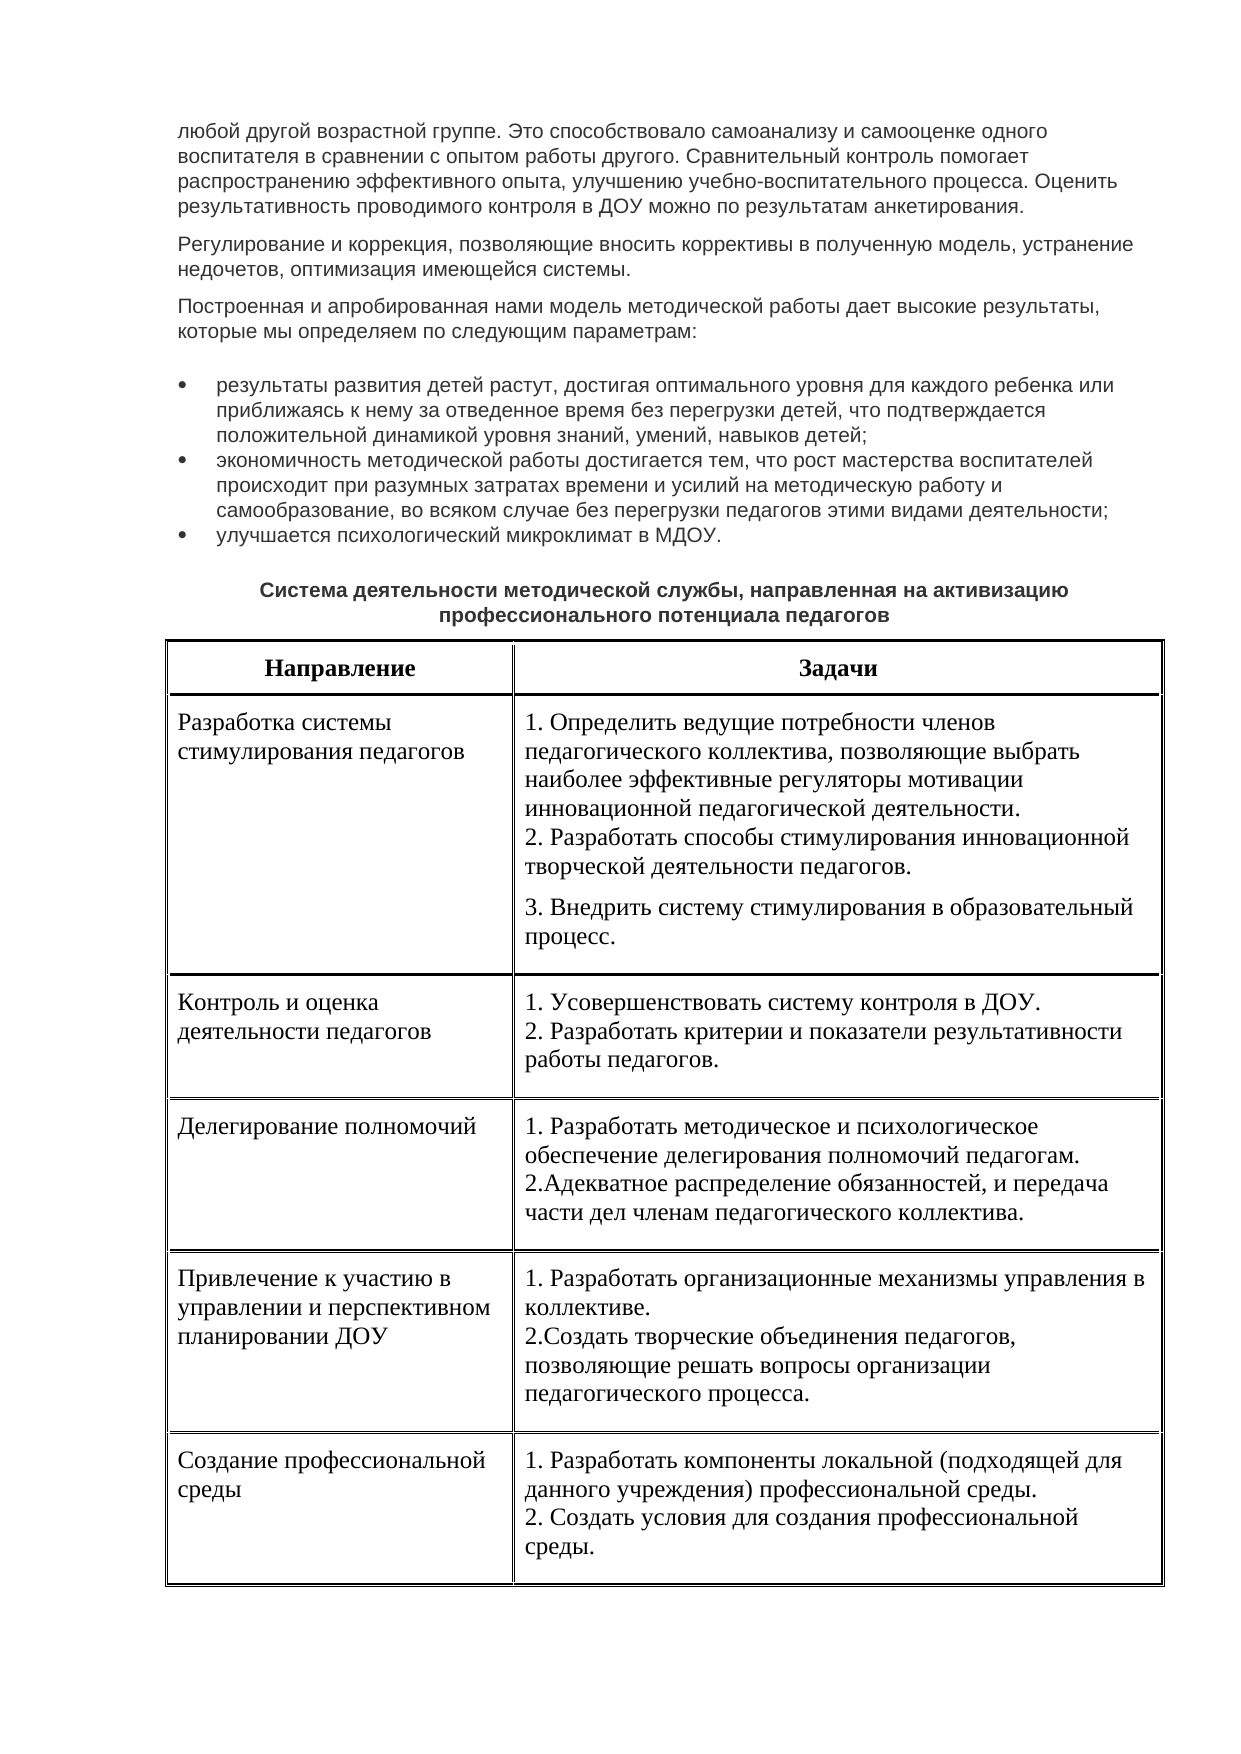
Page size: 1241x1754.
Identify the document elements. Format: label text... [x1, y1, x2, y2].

list экономичность методической работы достигается тем, что рост мастерства воспитателей происходит при разумных затратах времени и усилий на методическую работу и самообразование, во всяком случае без перегрузки педагогов этими видами деятельности; [179, 447, 1152, 522]
table_cell 1. Разработать методическое и психологическое обеспечение делегирования полномочий педагогам. 2.Адекватное распределение обязанностей, и передача части дел членам педагогического коллектива. [514, 1097, 1163, 1249]
table_cell Делегирование полномочий [166, 1097, 513, 1249]
table_header Задачи [514, 642, 1161, 693]
table_cell Привлечение к участию в управлении и перспективном планировании ДОУ [168, 1249, 512, 1431]
list результаты развития детей растут, достигая оптимального уровня для каждого ребенка или приближаясь к нему за отведенное время без перегрузки детей, что подтверждается положительной динамикой уровня знаний, умений, навыков детей; [179, 372, 1152, 447]
table_cell Разработка системы стимулирования педагогов [166, 693, 512, 973]
table_cell 1. Разработать организационные механизмы управления в коллективе. 2.Создать творческие объединения педагогов, позволяющие решать вопросы организации педагогического процесса. [515, 1249, 1162, 1431]
list улучшается психологический микроклимат в МДОУ. [179, 522, 1152, 547]
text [177, 118, 1152, 218]
table_cell 1. Определить ведущие потребности членов педагогического коллектива, позволяющие выбрать наиболее эффективные регуляторы мотивации инновационной педагогической деятельности. 2. Разработать способы стимулирования инновационной творческой деятельности педагогов. 3. Внедрить систему стимулирования в образовательный процесс. [515, 693, 1163, 973]
table_header Направление [168, 642, 513, 693]
text Построенная и апробированная нами модель методической работы дает высокие результаты, которые мы определяем по следующим параметрам: [177, 293, 1152, 343]
table_cell 1. Усовершенствовать систему контроля в ДОУ. 2. Разработать критерии и показатели результативности работы педагогов. [515, 973, 1163, 1097]
table_cell 1. Разработать компоненты локальной (подходящей для данного учреждения) профессиональной среды. 2. Создать условия для создания профессиональной среды. [514, 1431, 1163, 1583]
text Регулирование и коррекция, позволяющие вносить коррективы в полученную модель, устранение недочетов, оптимизация имеющейся системы. [177, 231, 1152, 281]
table_cell Контроль и оценка деятельности педагогов [166, 973, 512, 1097]
table_cell Создание профессиональной среды [166, 1431, 513, 1583]
text Система деятельности методической службы, направленная на активизацию профессионального потенциала педагогов [177, 576, 1152, 626]
